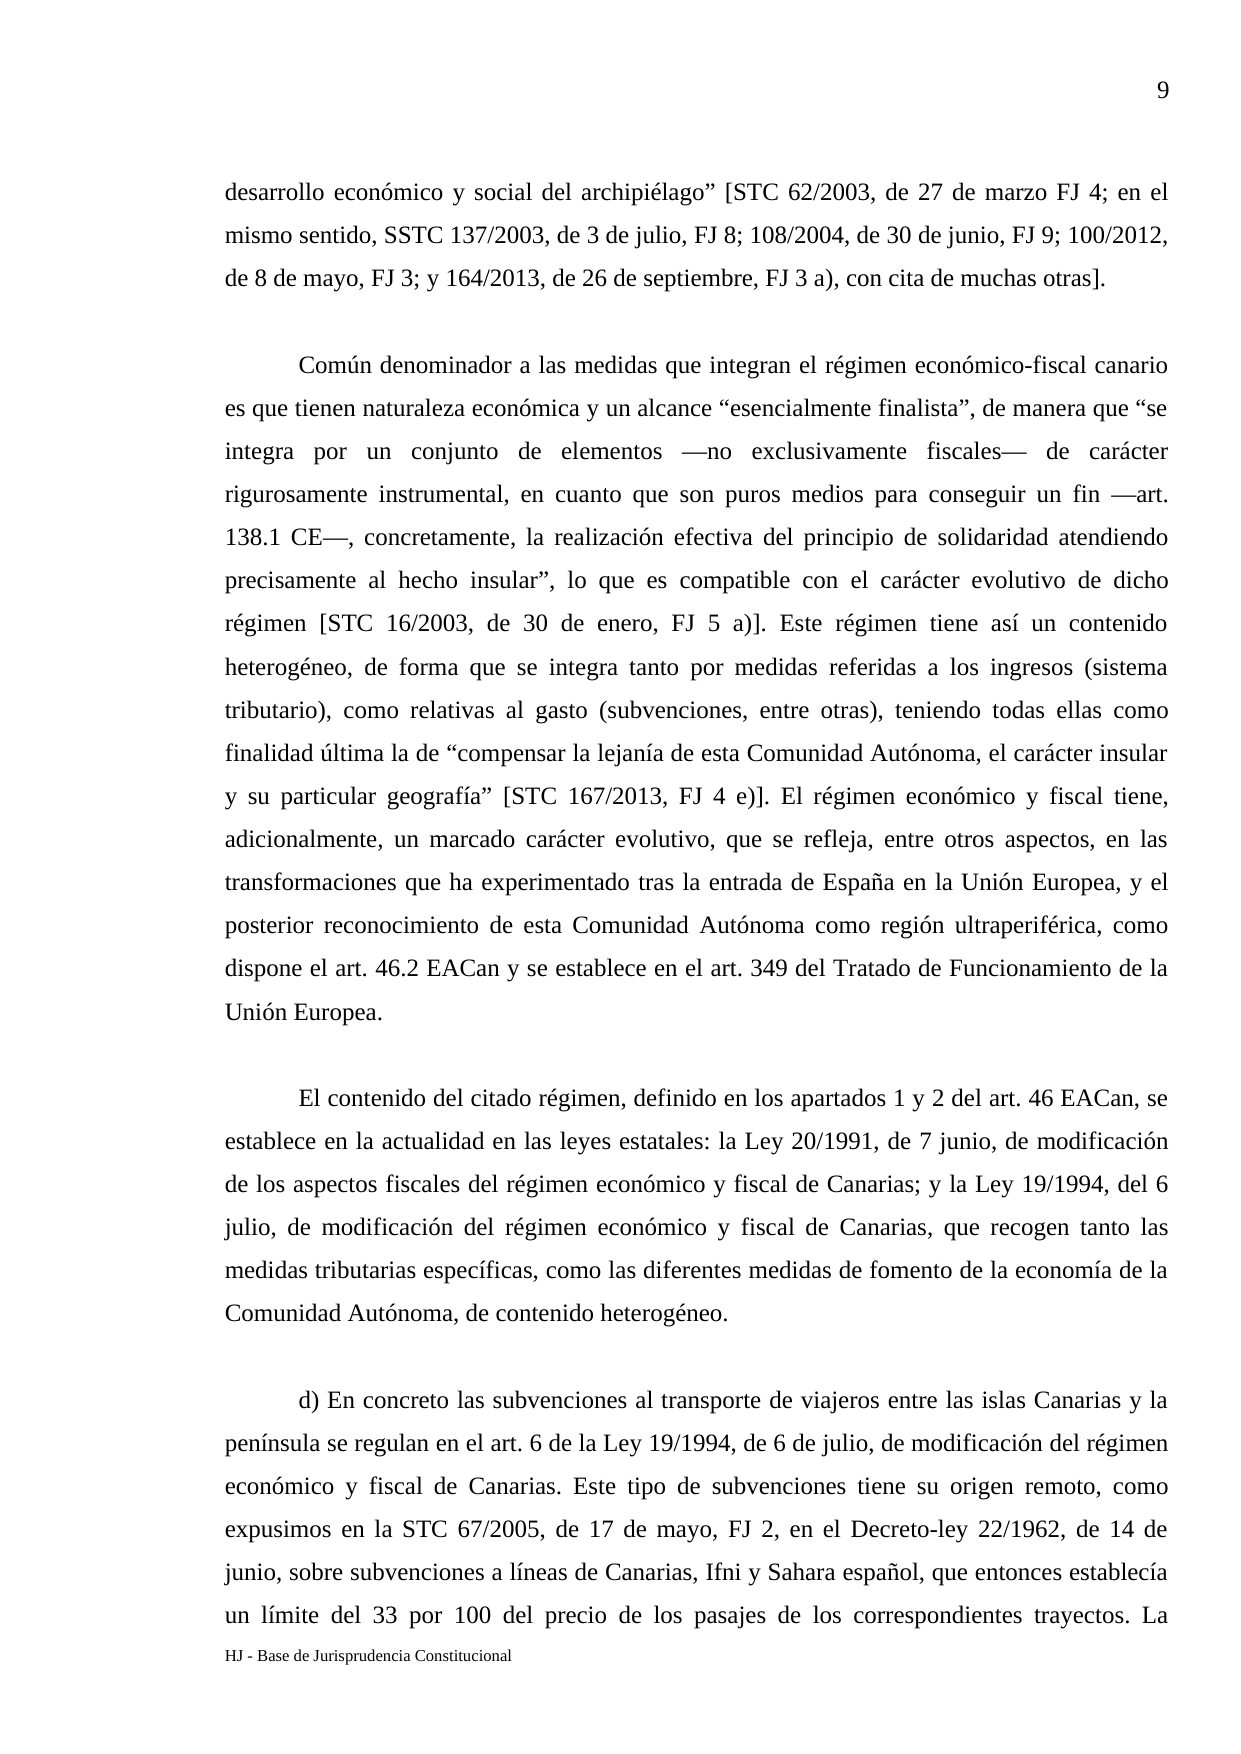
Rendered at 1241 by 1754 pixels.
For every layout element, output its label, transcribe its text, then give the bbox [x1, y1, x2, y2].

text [224, 177, 1169, 292]
text El contenido del citado régimen, definido en los apartados 1 y 2 del art. 46 EACan, se establece en la actualidad en las leyes estatales: la Ley 20/1991, de 7 junio, de modificación de los aspectos fiscales del régimen económico y fiscal de Canarias; y la Ley 19/1994, del 6 julio, de modificación del régimen económico y fiscal de Canarias, que recogen tanto las medidas tributarias específicas, como las diferentes medidas de fomento de la economía de la Comunidad Autónoma, de contenido heterogéneo. [224, 1083, 1169, 1327]
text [224, 1385, 1169, 1629]
text Común denominador a las medidas que integran el régimen económico-fiscal canario es que tienen naturaleza económica y un alcance “esencialmente finalista”, de manera que “se integra por un conjunto de elementos —no exclusivamente fiscales— de carácter rigurosamente instrumental, en cuanto que son puros medios para conseguir un fin —art. 138.1 CE—, concretamente, la realización efectiva del principio de solidaridad atendiendo precisamente al hecho insular”, lo que es compatible con el carácter evolutivo de dicho régimen [STC 16/2003, de 30 de enero, FJ 5 a)]. Este régimen tiene así un contenido heterogéneo, de forma que se integra tanto por medidas referidas a los ingresos (sistema tributario), como relativas al gasto (subvenciones, entre otras), teniendo todas ellas como finalidad última la de “compensar la lejanía de esta Comunidad Autónoma, el carácter insular y su particular geografía” [STC 167/2013, FJ 4 e)]. El régimen económico y fiscal tiene, adicionalmente, un marcado carácter evolutivo, que se refleja, entre otros aspectos, en las transformaciones que ha experimentado tras la entrada de España en la Unión Europea, y el posterior reconocimiento de esta Comunidad Autónoma como región ultraperiférica, como dispone el art. 46.2 EACan y se establece en el art. 349 del Tratado de Funcionamiento de la Unión Europea. [224, 350, 1169, 1025]
